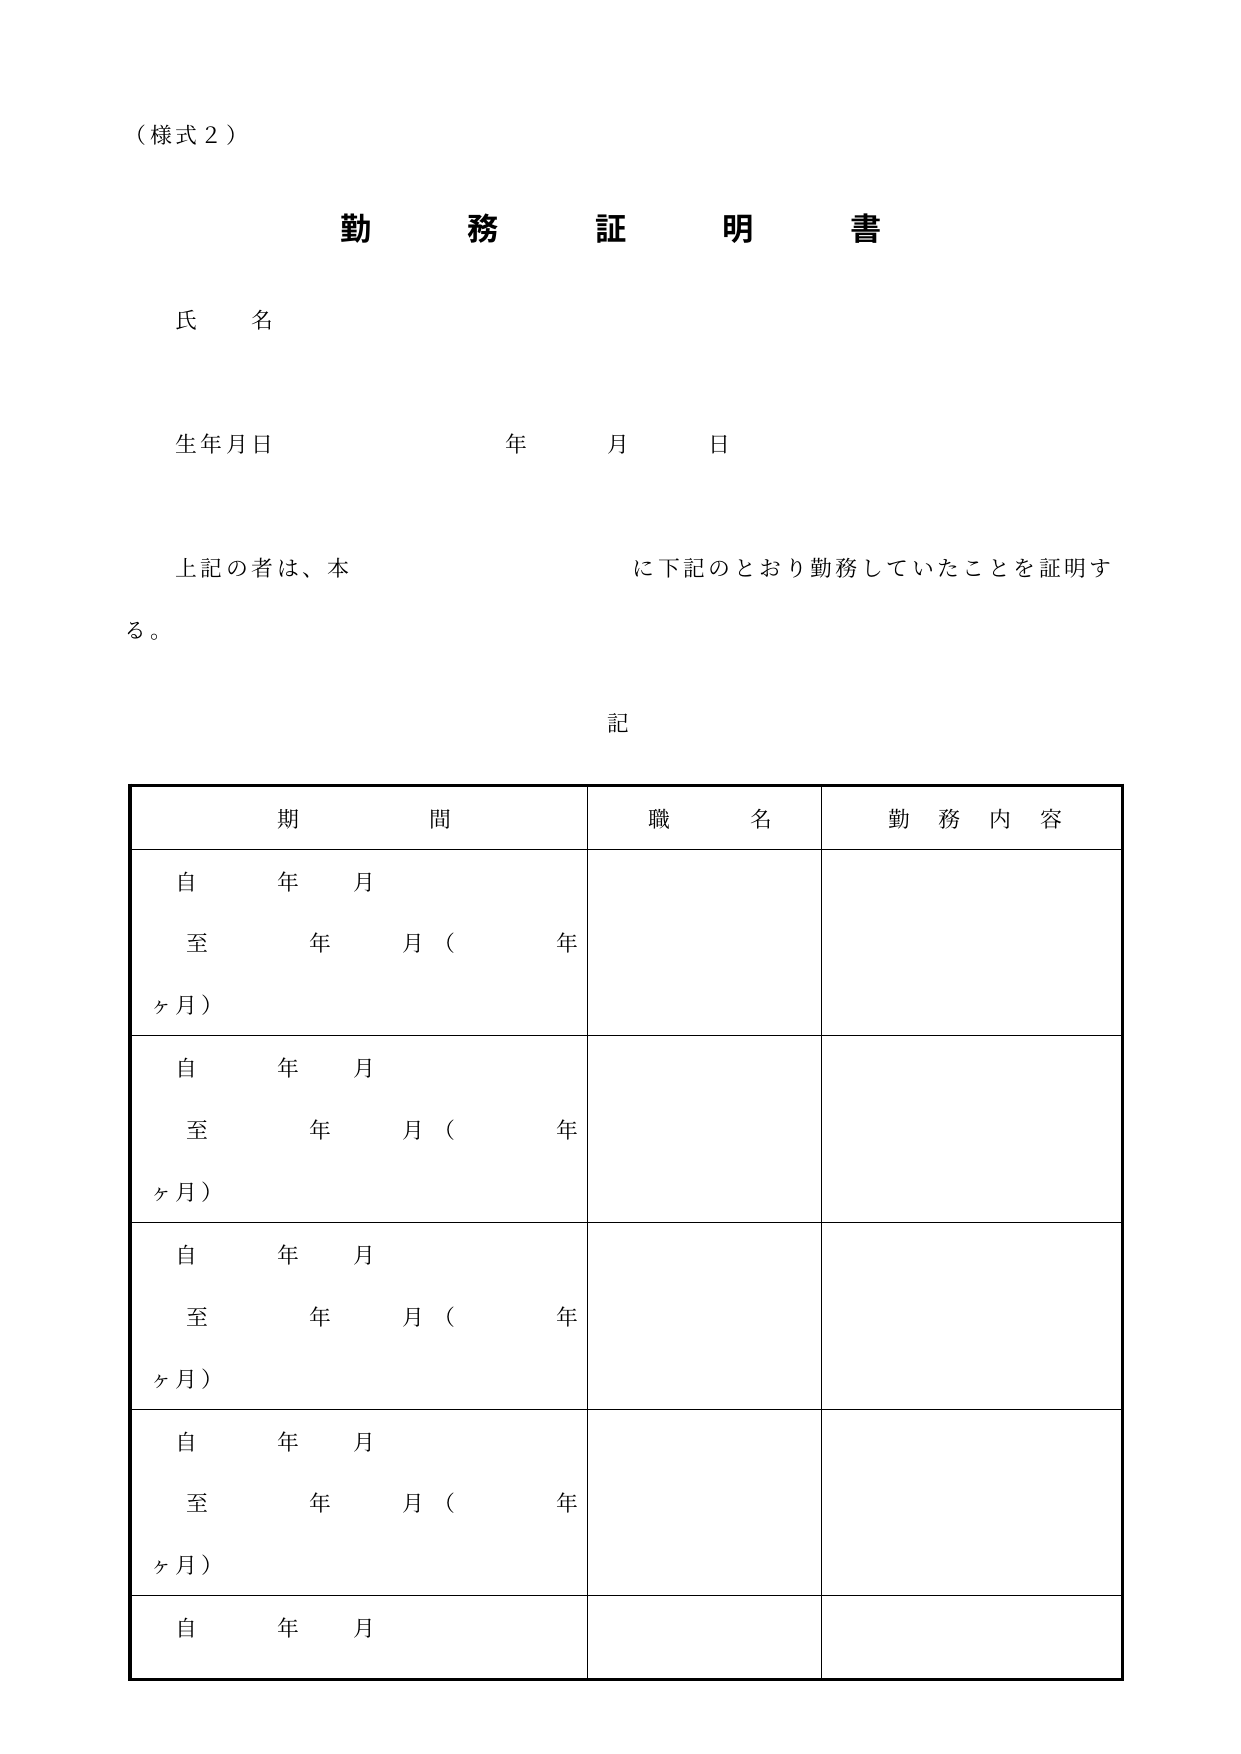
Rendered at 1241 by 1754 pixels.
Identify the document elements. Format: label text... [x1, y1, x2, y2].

table_cell 自 年 月 至 年 月（ 年 ヶ月） [132, 1596, 587, 1677]
table_header 職 名 [588, 787, 821, 848]
table_header 勤 務 内 容 [822, 787, 1121, 848]
table_cell 自 年 月 至 年 月（ 年 ヶ月） [132, 850, 587, 1035]
table_cell [588, 850, 821, 1035]
text 上記の者は、本 に下記のとおり勤務していたことを証明する。 [124, 536, 1116, 660]
table_cell [822, 1596, 1121, 1677]
text 生年月日 年 月 日 [124, 412, 1116, 474]
table_cell [588, 1223, 821, 1408]
text 勤 務 証 明 書 [124, 196, 1116, 257]
table_cell 自 年 月 至 年 月（ 年 ヶ月） [132, 1036, 587, 1222]
table_header 期 間 [132, 787, 587, 848]
table_cell [588, 1410, 821, 1595]
table_cell 自 年 月 至 年 月（ 年 ヶ月） [132, 1410, 587, 1595]
table_cell [822, 1036, 1121, 1222]
table_cell [588, 1036, 821, 1222]
table_cell [822, 1223, 1121, 1408]
table_cell [822, 1410, 1121, 1595]
text 氏 名 [124, 288, 1116, 350]
table_cell [822, 850, 1121, 1035]
table_cell 自 年 月 至 年 月（ 年 ヶ月） [132, 1223, 587, 1408]
subtitle 記 [124, 691, 1116, 752]
text （様式２） [124, 103, 1116, 165]
table_cell [588, 1596, 821, 1677]
